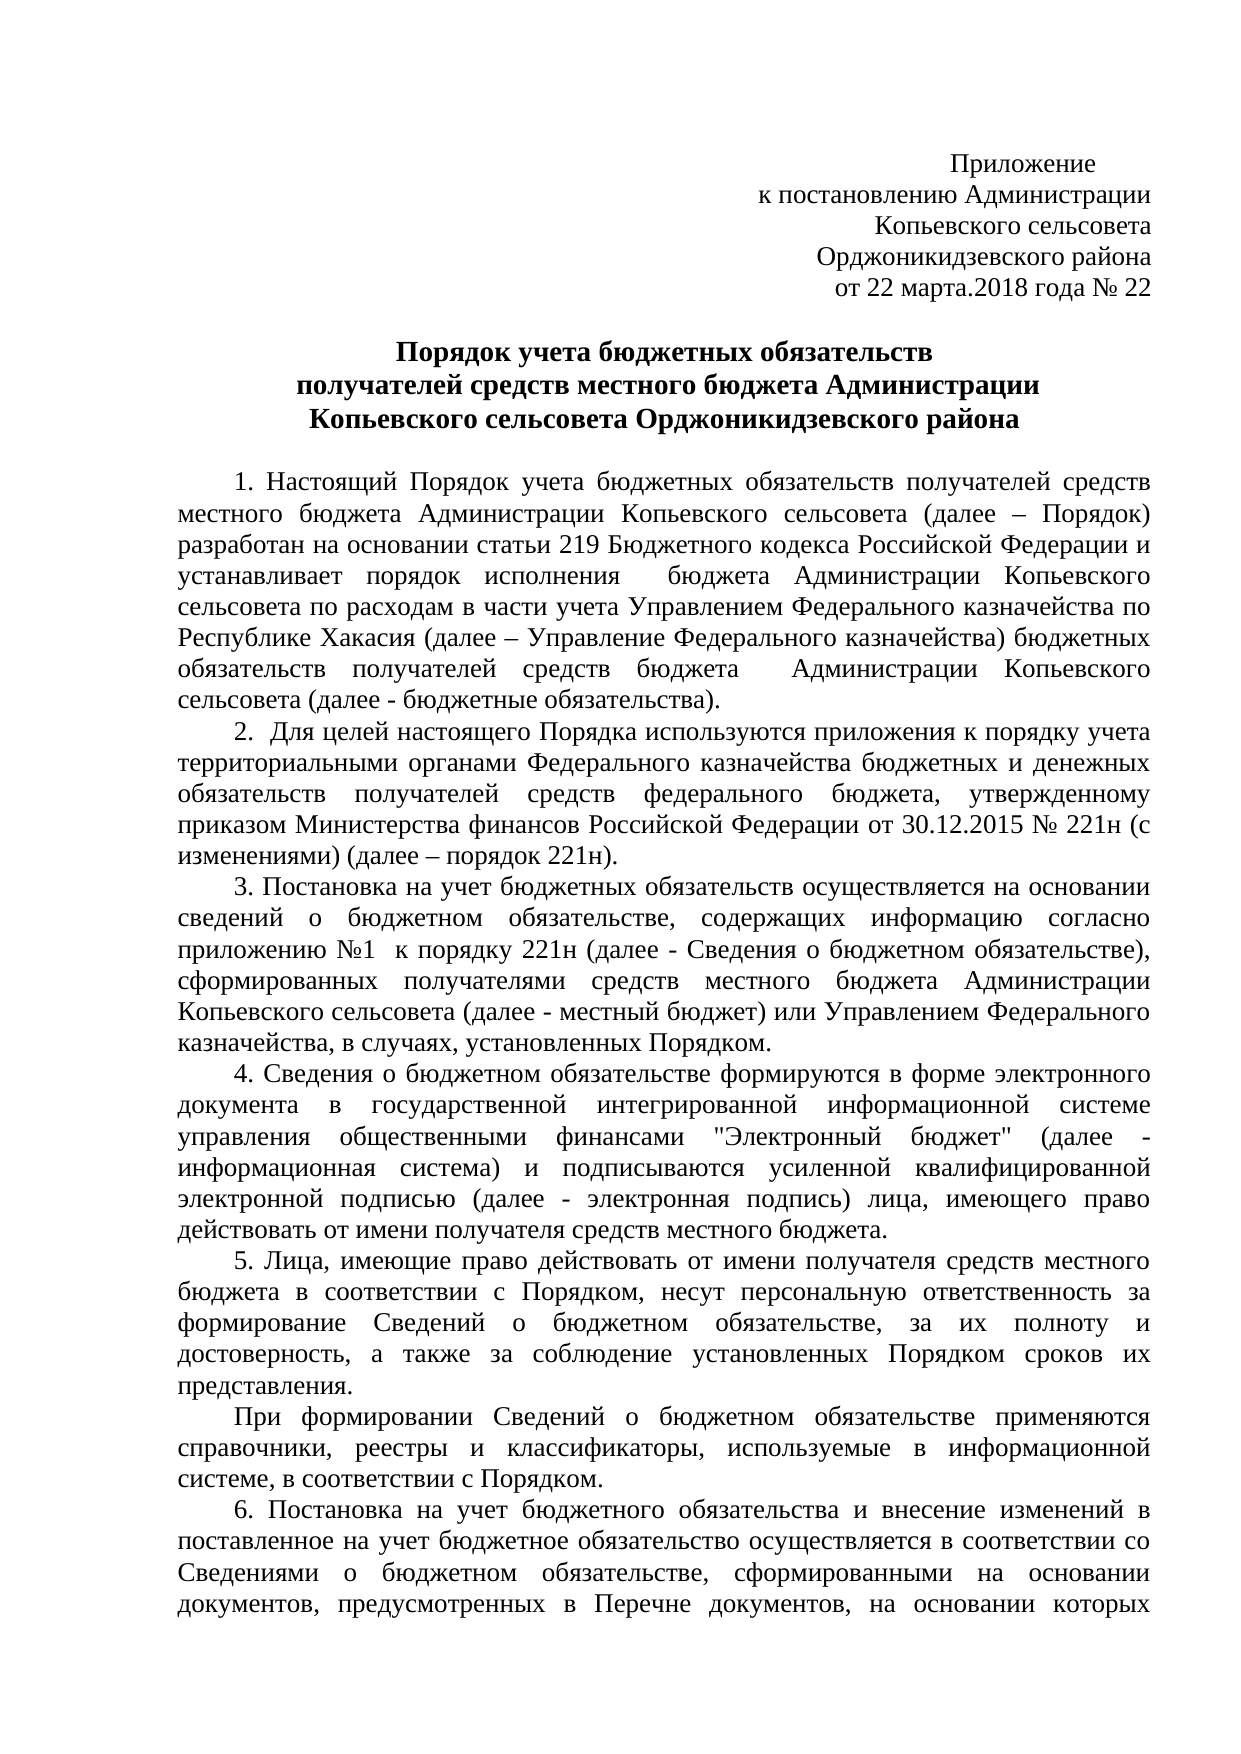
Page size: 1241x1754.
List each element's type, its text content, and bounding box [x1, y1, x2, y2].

text При формировании Сведений о бюджетном обязательстве применяются справочники, реестры и классификаторы, используемые в информационной системе, в соответствии с Порядком. [177, 1400, 1152, 1493]
text 1. Настоящий Порядок учета бюджетных обязательств получателей средств местного бюджета Администрации Копьевского сельсовета (далее – Порядок) разработан на основании статьи 219 Бюджетного кодекса Российской Федерации и устанавливает порядок исполнения бюджета Администрации Копьевского сельсовета по расходам в части учета Управлением Федерального казначейства по Республике Хакасия (далее – Управление Федерального казначейства) бюджетных обязательств получателей средств бюджета Администрации Копьевского сельсовета (далее - бюджетные обязательства). [177, 466, 1152, 715]
title Копьевского сельсовета Орджоникидзевского района [177, 401, 1152, 434]
title получателей средств местного бюджета Администрации [177, 367, 1152, 401]
text Копьевского сельсовета [177, 209, 1152, 240]
text к постановлению Администрации [177, 178, 1152, 209]
title Порядок учета бюджетных обязательств [177, 334, 1152, 367]
text Приложение [177, 147, 1152, 178]
text 3. Постановка на учет бюджетных обязательств осуществляется на основании сведений о бюджетном обязательстве, содержащих информацию согласно приложению №1 к порядку 221н (далее - Сведения о бюджетном обязательстве), сформированных получателями средств местного бюджета Администрации Копьевского сельсовета (далее - местный бюджет) или Управлением Федерального казначейства, в случаях, установленных Порядком. [177, 870, 1152, 1057]
text 5. Лица, имеющие право действовать от имени получателя средств местного бюджета в соответствии с Порядком, несут персональную ответственность за формирование Сведений о бюджетном обязательстве, за их полноту и достоверность, а также за соблюдение установленных Порядком сроков их представления. [177, 1244, 1152, 1400]
text 2. Для целей настоящего Порядка используются приложения к порядку учета территориальными органами Федерального казначейства бюджетных и денежных обязательств получателей средств федерального бюджета, утвержденному приказом Министерства финансов Российской Федерации от 30.12.2015 № 221н (с изменениями) (далее – порядок 221н). [177, 715, 1152, 870]
text Орджоникидзевского района от 22 марта.2018 года № 22 [177, 240, 1152, 303]
text 4. Сведения о бюджетном обязательстве формируются в форме электронного документа в государственной интегрированной информационной системе управления общественными финансами "Электронный бюджет" (далее - информационная система) и подписываются усиленной квалифицированной электронной подписью (далее - электронная подпись) лица, имеющего право действовать от имени получателя средств местного бюджета. [177, 1057, 1152, 1244]
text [177, 1493, 1152, 1618]
